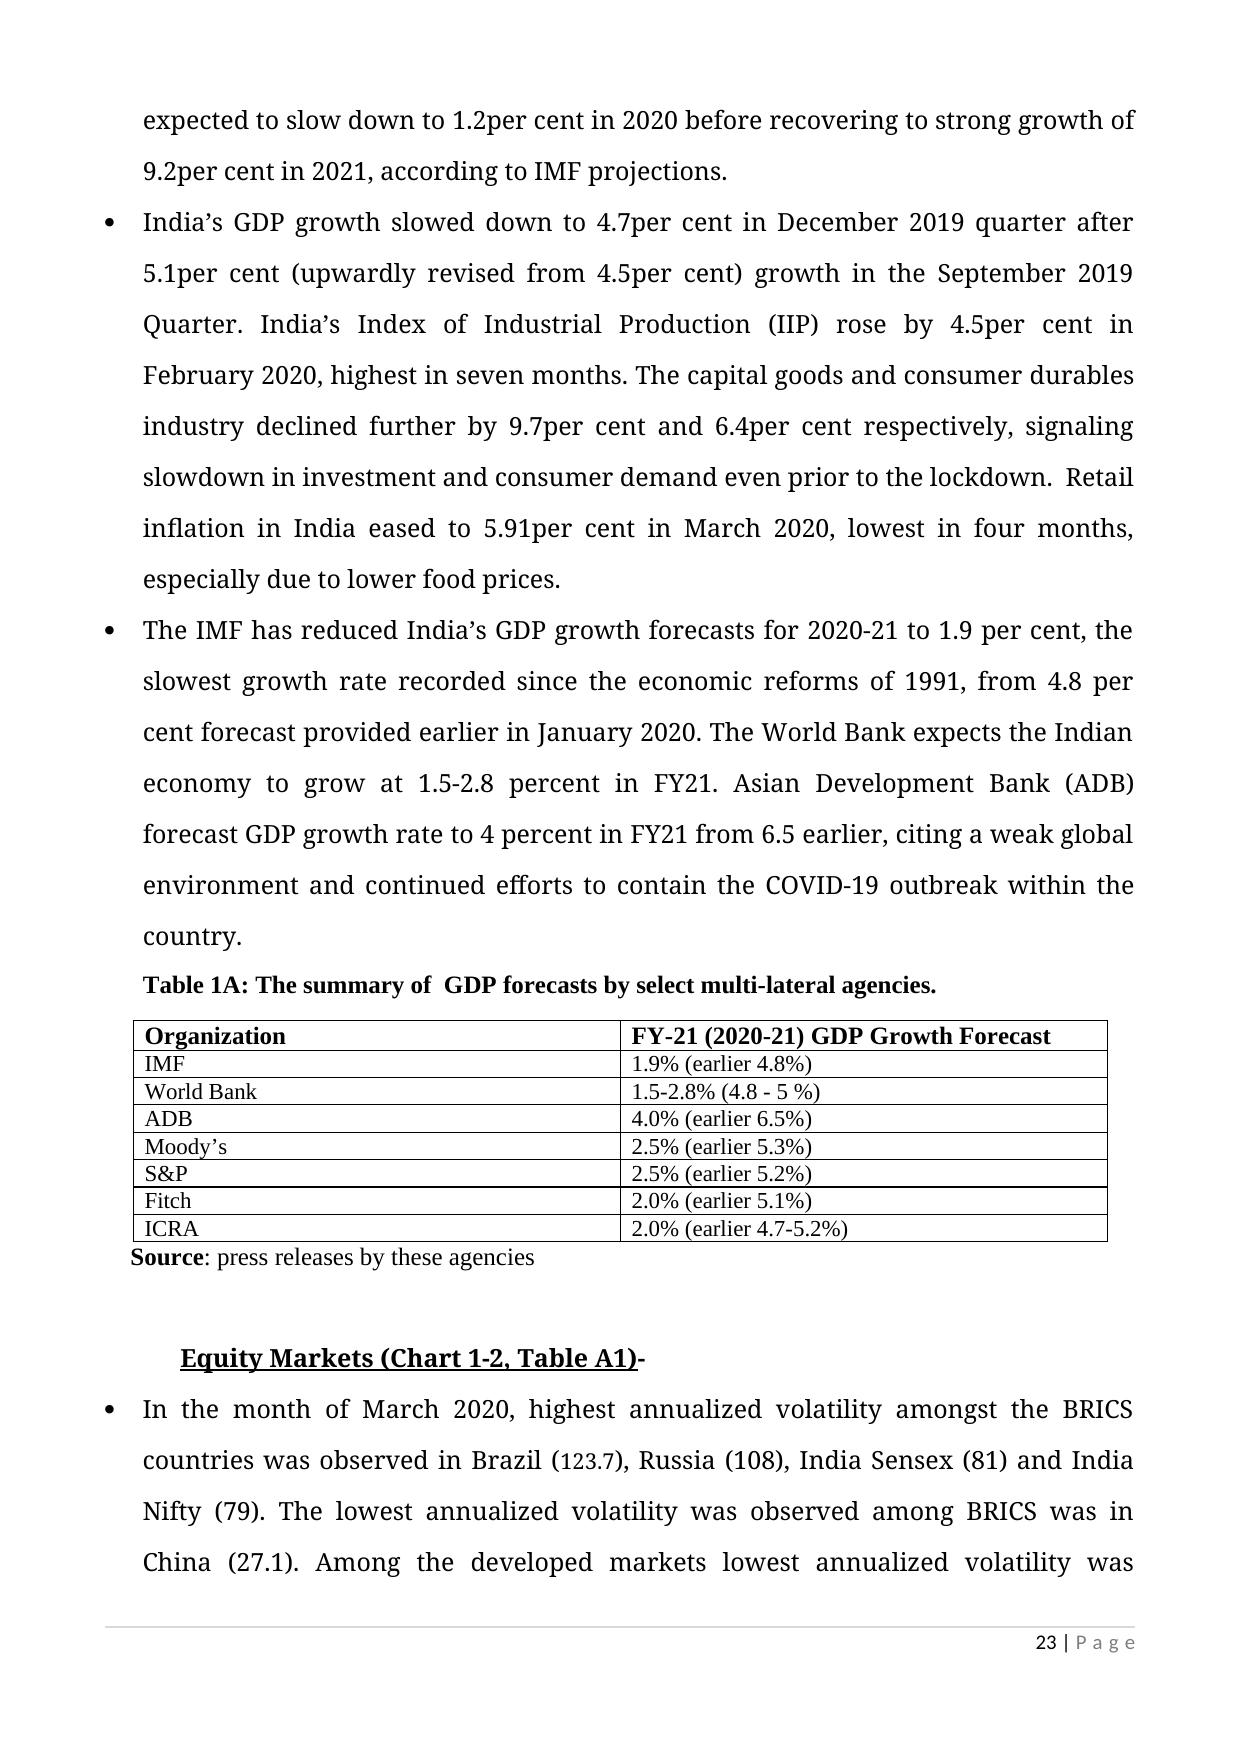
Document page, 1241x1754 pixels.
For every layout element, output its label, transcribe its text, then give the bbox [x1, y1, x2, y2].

table_cell 2.5% (earlier 5.3%) [621, 1133, 1107, 1159]
list Table 1A: The summary of GDP forecasts by select multi-lateral agencies. [143, 970, 1135, 999]
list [105, 102, 1135, 187]
table_cell ADB [134, 1105, 620, 1132]
table_cell 2.0% (earlier 4.7-5.2%) [621, 1215, 1107, 1241]
table_cell 1.5-2.8% (4.8 - 5 %) [621, 1078, 1107, 1104]
list Equity Markets (Chart 1-2, Table A1)- [180, 1341, 1135, 1374]
table_cell Fitch [134, 1188, 620, 1214]
table_cell World Bank [134, 1078, 620, 1104]
table_cell ICRA [134, 1215, 620, 1241]
table_header Organization [134, 1021, 620, 1049]
table_cell Moody’s [134, 1133, 620, 1159]
text Source: press releases by these agencies [105, 1242, 1135, 1271]
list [105, 1392, 1135, 1579]
table_cell S&P [134, 1160, 620, 1186]
table_cell 1.9% (earlier 4.8%) [621, 1051, 1107, 1077]
table_cell 2.5% (earlier 5.2%) [621, 1160, 1107, 1186]
list The IMF has reduced India’s GDP growth forecasts for 2020-21 to 1.9 per cent, the slowest growth rate recorded since the economic reforms of 1991, from 4.8 per cent forecast provided earlier in January 2020. The World Bank expects the Indian economy to grow at 1.5-2.8 percent in FY21. Asian Development Bank (ADB) forecast GDP growth rate to 4 percent in FY21 from 6.5 earlier, citing a weak global environment and continued efforts to contain the COVID-19 outbreak within the country. [105, 613, 1135, 953]
list India’s GDP growth slowed down to 4.7per cent in December 2019 quarter after 5.1per cent (upwardly revised from 4.5per cent) growth in the September 2019 Quarter. India’s Index of Industrial Production (IIP) rose by 4.5per cent in February 2020, highest in seven months. The capital goods and consumer durables industry declined further by 9.7per cent and 6.4per cent respectively, signaling slowdown in investment and consumer demand even prior to the lockdown. Retail inflation in India eased to 5.91per cent in March 2020, lowest in four months, especially due to lower food prices. [105, 204, 1135, 596]
table_cell 2.0% (earlier 5.1%) [621, 1188, 1107, 1214]
table_header FY-21 (2020-21) GDP Growth Forecast [621, 1021, 1107, 1049]
table_cell 4.0% (earlier 6.5%) [621, 1105, 1107, 1132]
table_cell IMF [134, 1051, 620, 1077]
